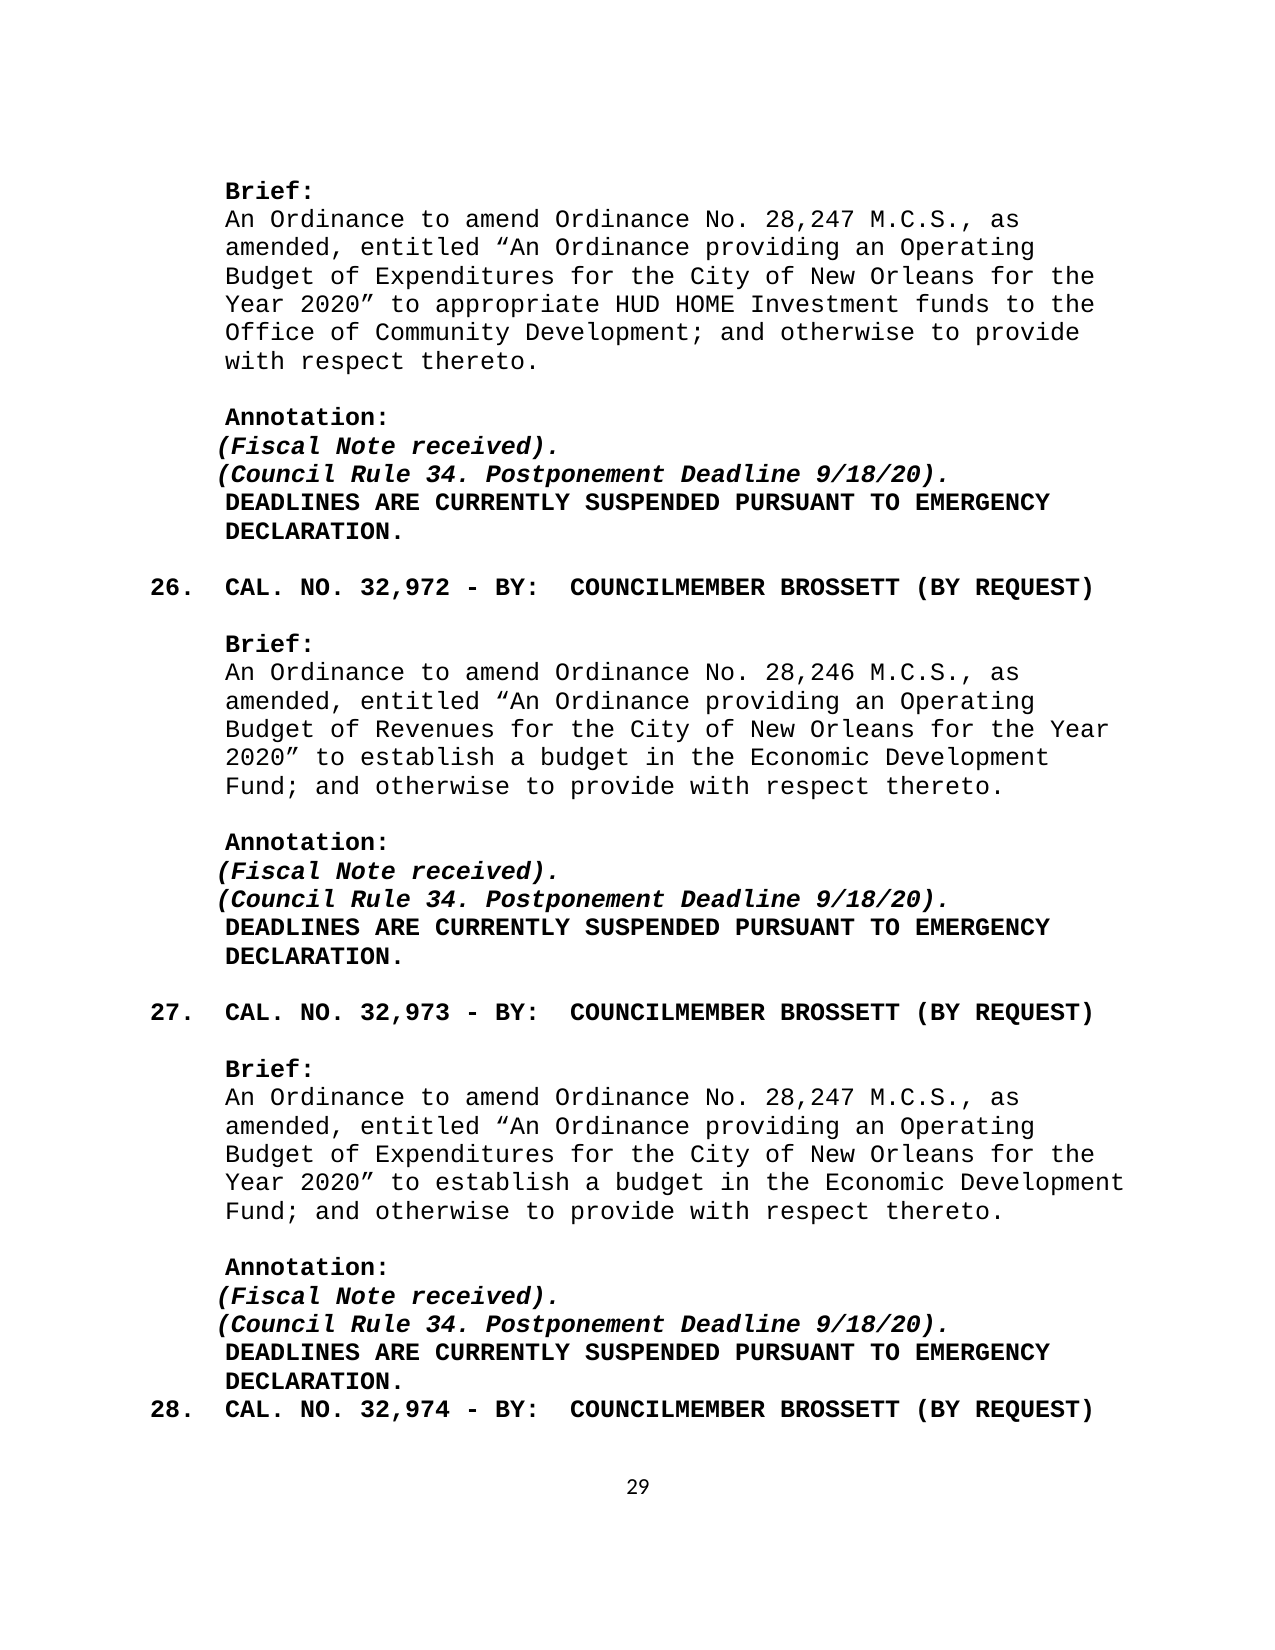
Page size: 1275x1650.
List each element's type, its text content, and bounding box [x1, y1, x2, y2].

list CAL. NO. 32,973 - BY: COUNCILMEMBER BROSSETT (BY REQUEST) [150, 1000, 1125, 1028]
text (Fiscal Note received). [150, 1283, 1125, 1312]
text DEADLINES ARE CURRENTLY SUSPENDED PURSUANT TO EMERGENCY DECLARATION. [225, 1340, 1125, 1397]
text An Ordinance to amend Ordinance No. 28,247 M.C.S., as amended, entitled “An Ordinance providing an Operating Budget of Expenditures for the City of New Orleans for the Year 2020” to establish a budget in the Economic Development Fund; and otherwise to provide with respect thereto. [225, 1085, 1125, 1227]
text An Ordinance to amend Ordinance No. 28,247 M.C.S., as amended, entitled “An Ordinance providing an Operating Budget of Expenditures for the City of New Orleans for the Year 2020” to appropriate HUD HOME Investment funds to the Office of Community Development; and otherwise to provide with respect thereto. [225, 207, 1125, 377]
text Annotation: [225, 1255, 1125, 1283]
text DEADLINES ARE CURRENTLY SUSPENDED PURSUANT TO EMERGENCY DECLARATION. [225, 490, 1125, 547]
text (Fiscal Note received). [150, 858, 1125, 887]
text Brief: [150, 632, 1125, 660]
text (Council Rule 34. Postponement Deadline 9/18/20). [150, 1312, 1125, 1340]
text Annotation: [225, 405, 1125, 433]
text An Ordinance to amend Ordinance No. 28,246 M.C.S., as amended, entitled “An Ordinance providing an Operating Budget of Revenues for the City of New Orleans for the Year 2020” to establish a budget in the Economic Development Fund; and otherwise to provide with respect thereto. [225, 660, 1125, 802]
list CAL. NO. 32,974 - BY: COUNCILMEMBER BROSSETT (BY REQUEST) [150, 1397, 1125, 1425]
text Annotation: [225, 830, 1125, 858]
text (Council Rule 34. Postponement Deadline 9/18/20). [150, 887, 1125, 915]
list CAL. NO. 32,972 - BY: COUNCILMEMBER BROSSETT (BY REQUEST) [150, 575, 1125, 603]
text (Council Rule 34. Postponement Deadline 9/18/20). [150, 462, 1125, 490]
text Brief: [150, 178, 1125, 207]
text Brief: [150, 1057, 1125, 1085]
text (Fiscal Note received). [150, 433, 1125, 462]
text DEADLINES ARE CURRENTLY SUSPENDED PURSUANT TO EMERGENCY DECLARATION. [225, 915, 1125, 972]
